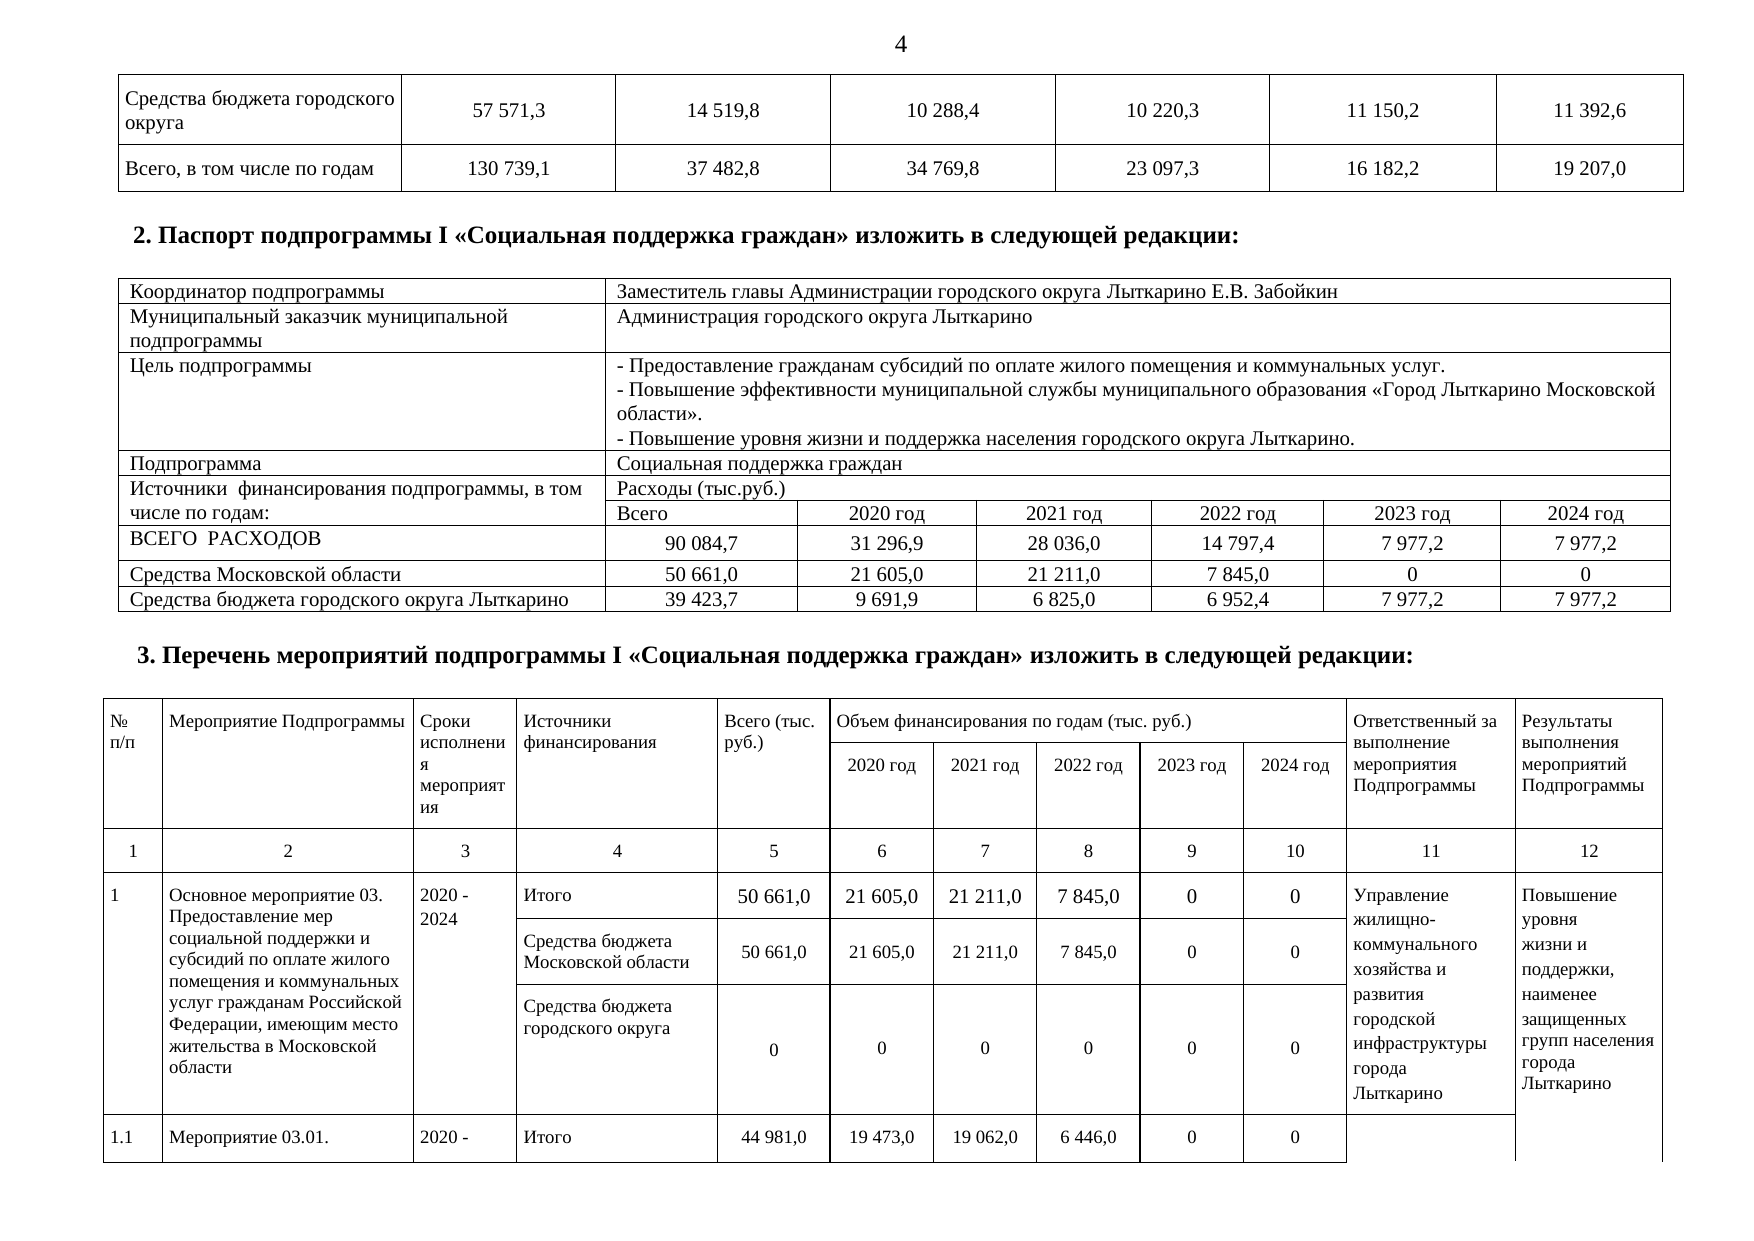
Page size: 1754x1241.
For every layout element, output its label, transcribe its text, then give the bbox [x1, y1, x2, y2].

table_cell 6 825,0 [977, 587, 1151, 611]
table_cell 37 482,8 [616, 145, 830, 191]
table_cell 57 571,3 [402, 75, 615, 144]
table_cell 0 [1141, 1115, 1243, 1162]
table_cell 5 [718, 829, 829, 872]
table_cell 0 [831, 985, 933, 1114]
table_cell Итого [517, 873, 717, 918]
table_cell 21 211,0 [934, 873, 1036, 918]
table_cell 8 [1037, 829, 1139, 872]
title 2. Паспорт подпрограммы I «Социальная поддержка граждан» изложить в следующей редакции: [133, 220, 1683, 249]
table_cell 0 [1037, 985, 1139, 1114]
table_header № п/п [104, 699, 162, 828]
table_cell 50 661,0 [718, 873, 829, 918]
table_cell 2020 - 2024 [414, 1115, 516, 1162]
table_cell 0 [1141, 919, 1243, 984]
table_cell 19 062,0 [934, 1115, 1036, 1162]
table_cell 7 845,0 [1037, 873, 1139, 918]
table_cell Всего [606, 501, 797, 525]
table_cell 19 207,0 [1497, 145, 1683, 191]
table_header Мероприятие Подпрограммы [163, 699, 413, 828]
table_cell 2022 год [1037, 743, 1139, 828]
table_cell Муниципальный заказчик муниципальной подпрограммы [119, 304, 605, 352]
table_cell Социальная поддержка граждан [606, 451, 1670, 474]
table_cell 2020 - 2024 [414, 873, 516, 1114]
table_cell 2023 год [1324, 501, 1500, 525]
table_cell Подпрограмма [119, 451, 605, 474]
table_cell Источники финансирования подпрограммы, в том числе по годам: [119, 476, 605, 525]
table_cell 9 691,9 [798, 587, 976, 611]
table_cell 16 182,2 [1270, 145, 1496, 191]
table_cell 0 [1141, 873, 1243, 918]
table_cell 2024 год [1244, 743, 1346, 828]
table_cell 11 [1347, 829, 1515, 872]
table_cell Средства бюджета городского округа [517, 985, 717, 1114]
table_cell 12 [1516, 829, 1662, 872]
table_cell 90 084,7 [606, 526, 797, 560]
table_cell 130 739,1 [402, 145, 615, 191]
table_cell 0 [718, 985, 829, 1114]
table_cell 6 [831, 829, 933, 872]
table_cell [163, 1115, 413, 1162]
table_cell 6 952,4 [1152, 587, 1323, 611]
table_cell Средства бюджета городского округа [119, 75, 401, 144]
table_cell 2021 год [934, 743, 1036, 828]
table_cell 10 [1244, 829, 1346, 872]
table_cell 19 473,0 [831, 1115, 933, 1162]
table_cell 21 605,0 [831, 919, 933, 984]
table_cell 1.1 [104, 1115, 162, 1162]
table_header Источники финансирования [517, 699, 717, 828]
table_cell 0 [1141, 985, 1243, 1114]
table_cell Основное мероприятие 03. Предоставление мер социальной поддержки и субсидий по оплате жилого помещения и коммунальных услуг гражданам Российской Федерации, имеющим место жительства в Московской области [163, 873, 413, 1114]
table_cell 7 845,0 [1037, 919, 1139, 984]
table_cell 39 423,7 [606, 587, 797, 611]
title 3. Перечень мероприятий подпрограммы I «Социальная поддержка граждан» изложить в следующей редакции: [118, 640, 1683, 669]
table_cell 1 [104, 873, 162, 1114]
table_header Объем финансирования по годам (тыс. руб.) [831, 699, 1346, 742]
table_cell 14 519,8 [616, 75, 830, 144]
table_cell [1347, 1115, 1515, 1162]
table_cell 0 [1324, 561, 1500, 586]
table_cell 11 392,6 [1497, 75, 1683, 144]
table_cell 2020 год [798, 501, 976, 525]
table_cell Расходы (тыс.руб.) [606, 476, 1670, 500]
table_cell 1 [104, 829, 162, 872]
table_cell Цель подпрограммы [119, 353, 605, 449]
table_cell 2 [163, 829, 413, 872]
table_cell 4 [517, 829, 717, 872]
table_cell 34 769,8 [831, 145, 1055, 191]
table_cell Итого [517, 1115, 717, 1162]
table_cell 23 097,3 [1056, 145, 1269, 191]
table_cell 2022 год [1152, 501, 1323, 525]
table_cell 3 [414, 829, 516, 872]
table_cell 50 661,0 [718, 919, 829, 984]
table_header Всего (тыс. руб.) [718, 699, 829, 828]
table_cell 0 [1244, 919, 1346, 984]
table_cell 14 797,4 [1152, 526, 1323, 560]
table_cell 2021 год [977, 501, 1151, 525]
table_cell ВСЕГО РАСХОДОВ [119, 526, 605, 560]
table_cell - Предоставление гражданам субсидий по оплате жилого помещения и коммунальных услуг. - Повышение эффективности муниципальной службы муниципального образования «Город Лыткарино Московской области». - Повышение уровня жизни и поддержка населения городского округа Лыткарино. [606, 353, 1670, 449]
table_cell Средства бюджета Московской области [517, 919, 717, 984]
table_cell 0 [1244, 1115, 1346, 1162]
table_cell 28 036,0 [977, 526, 1151, 560]
table_cell 0 [934, 985, 1036, 1114]
table_cell 21 605,0 [831, 873, 933, 918]
table_cell Повышение уровня жизни и поддержки, наименее защищенных групп населения города Лыткарино [1515, 873, 1662, 1162]
table_header Сроки исполнения мероприятия [414, 699, 516, 828]
table_cell 7 977,2 [1324, 587, 1500, 611]
table_cell 10 220,3 [1056, 75, 1269, 144]
table_cell 31 296,9 [798, 526, 976, 560]
table_cell 2023 год [1141, 743, 1243, 828]
table_cell 9 [1141, 829, 1243, 872]
table_header Результаты выполнения мероприятий Подпрограммы [1516, 699, 1662, 828]
table_cell 6 446,0 [1037, 1115, 1139, 1162]
table_cell Средства Московской области [119, 561, 605, 586]
table_cell Администрация городского округа Лыткарино [606, 304, 1670, 352]
table_header Заместитель главы Администрации городского округа Лыткарино Е.В. Забойкин [606, 279, 1670, 303]
table_cell 0 [1244, 873, 1346, 918]
table_cell 7 977,2 [1324, 526, 1500, 560]
table_header Ответственный за выполнение мероприятия Подпрограммы [1347, 699, 1515, 828]
table_header Координатор подпрограммы [119, 279, 605, 303]
table_cell 44 981,0 [718, 1115, 829, 1162]
table_cell 2020 год [831, 743, 933, 828]
table_cell 7 [934, 829, 1036, 872]
table_cell 50 661,0 [606, 561, 797, 586]
table_cell 11 150,2 [1270, 75, 1496, 144]
table_cell Всего, в том числе по годам [119, 145, 401, 191]
table_cell 10 288,4 [831, 75, 1055, 144]
table_cell 2024 год [1501, 501, 1670, 525]
table_cell 0 [1244, 985, 1346, 1114]
table_cell 7 977,2 [1501, 526, 1670, 560]
table_cell Средства бюджета городского округа Лыткарино [119, 587, 605, 611]
table_cell Управление жилищно-коммунального хозяйства и развития городской инфраструктуры города Лыткарино [1347, 873, 1515, 1114]
table_cell 0 [1501, 561, 1670, 586]
table_cell 21 211,0 [934, 919, 1036, 984]
table_cell 7 845,0 [1152, 561, 1323, 586]
table_cell 21 605,0 [798, 561, 976, 586]
table_cell 21 211,0 [977, 561, 1151, 586]
table_cell 7 977,2 [1501, 587, 1670, 611]
